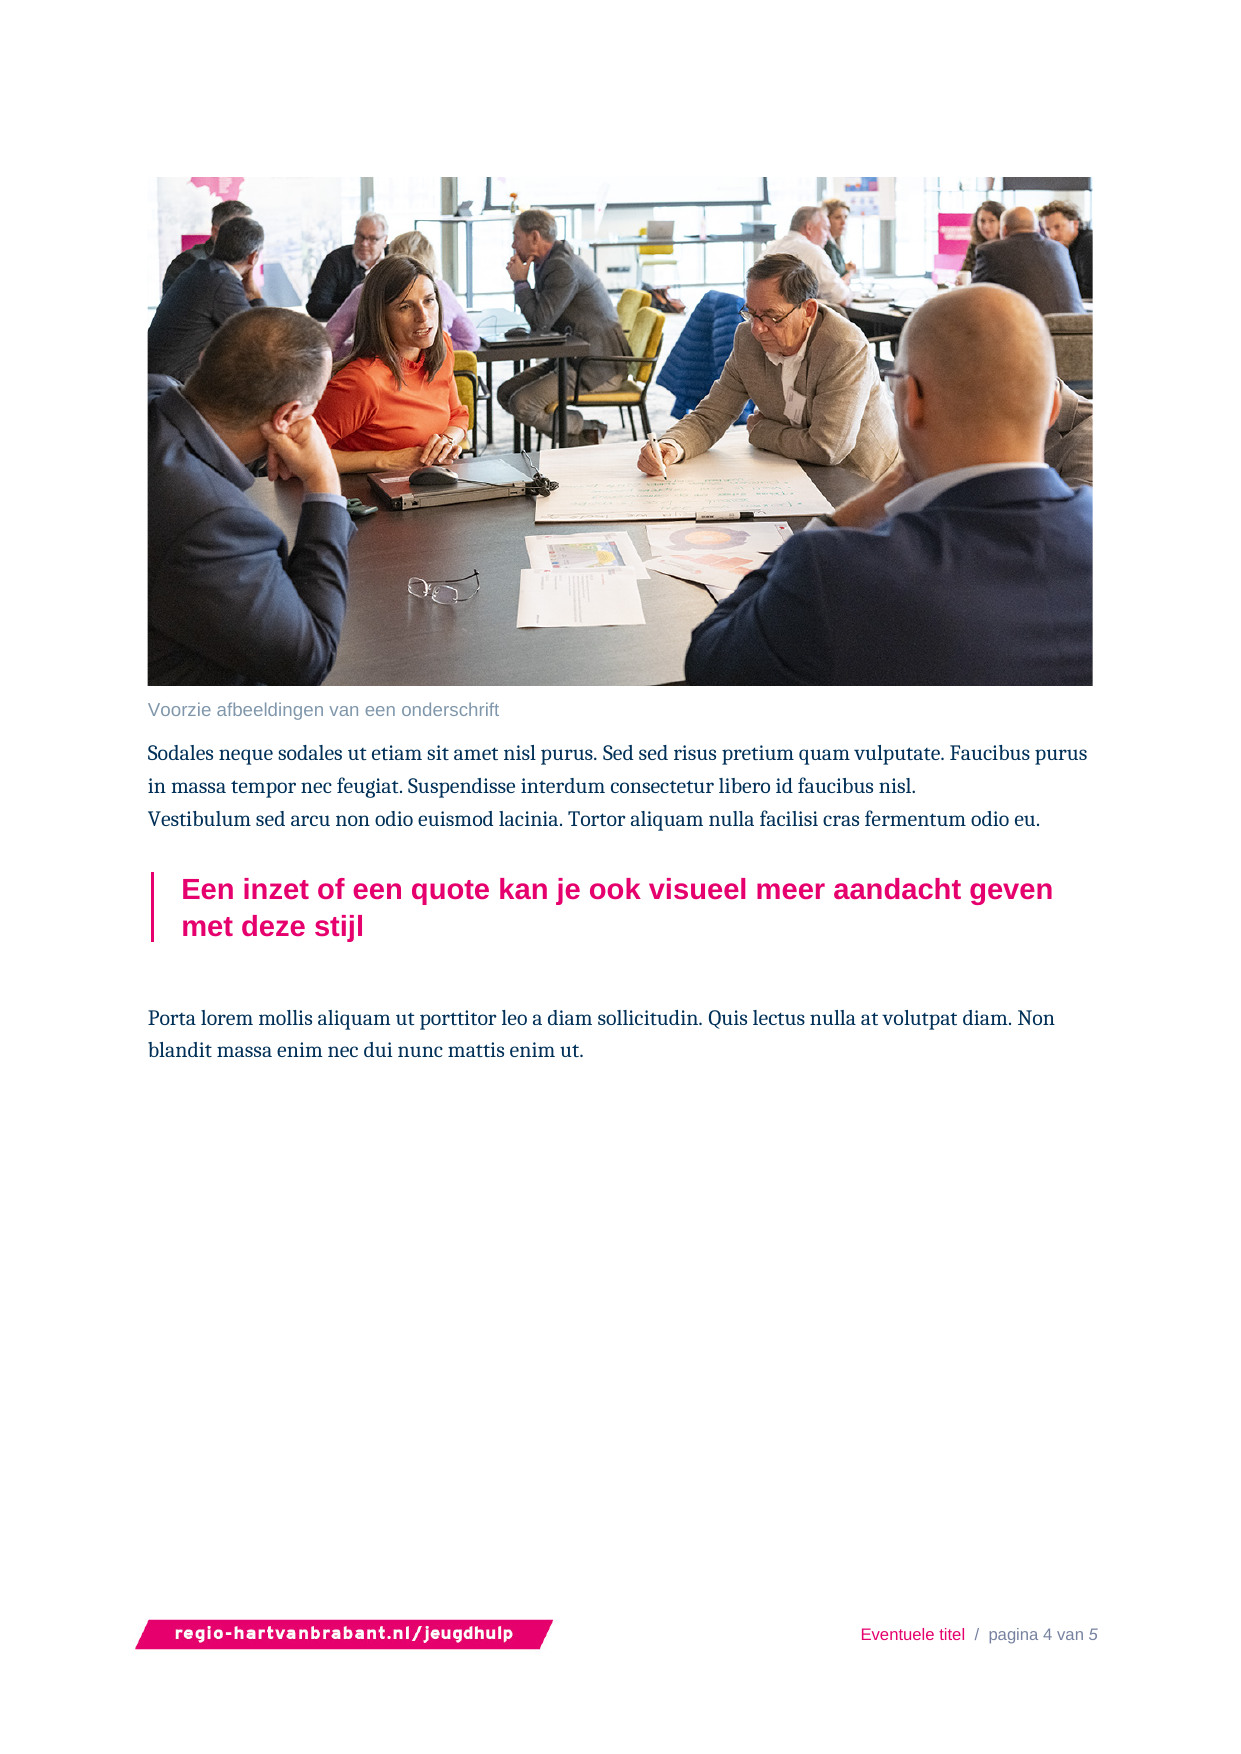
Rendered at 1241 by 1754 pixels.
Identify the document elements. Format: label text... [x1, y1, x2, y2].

text Voorzie afbeeldingen van een onderschrift [148, 699, 1092, 721]
text Een inzet of een quote kan je ook visueel meer aandacht geven met deze stijl [154, 872, 1092, 942]
text Vestibulum sed arcu non odio euismod lacinia. Tortor aliquam nulla facilisi cras fermentum odio eu. [148, 806, 1092, 831]
picture [147, 177, 1093, 686]
text Porta lorem mollis aliquam ut porttitor leo a diam sollicitudin. Quis lectus nulla at volutpat diam. Non blandit massa enim nec dui nunc mattis enim ut. [148, 1005, 1092, 1063]
text Sodales neque sodales ut etiam sit amet nisl purus. Sed sed risus pretium quam vulputate. Faucibus purus in massa tempor nec feugiat. Suspendisse interdum consectetur libero id faucibus nisl. [148, 741, 1092, 799]
picture [0, 1553, 1241, 1754]
